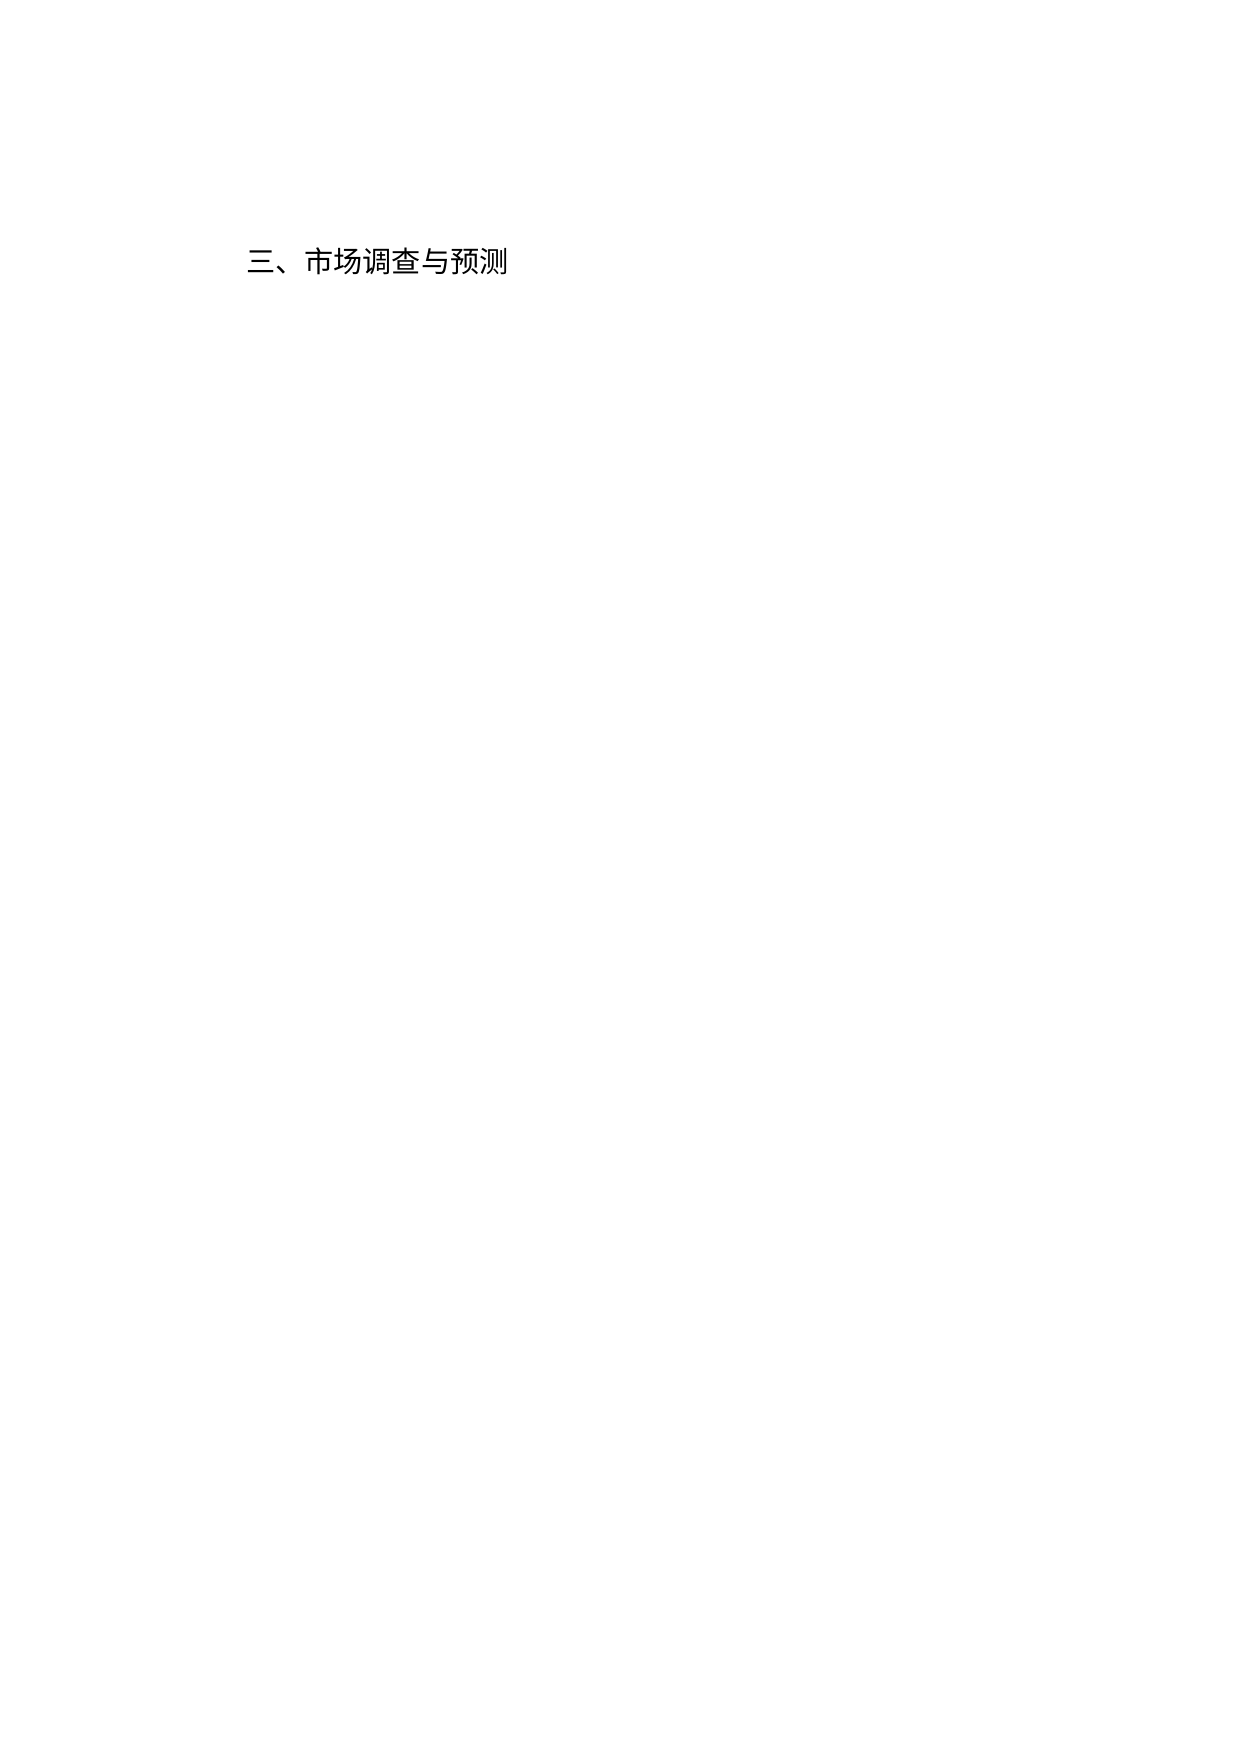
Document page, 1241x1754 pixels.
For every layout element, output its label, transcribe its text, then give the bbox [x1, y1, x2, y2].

text 三、市场调查与预测 [187, 227, 1053, 292]
